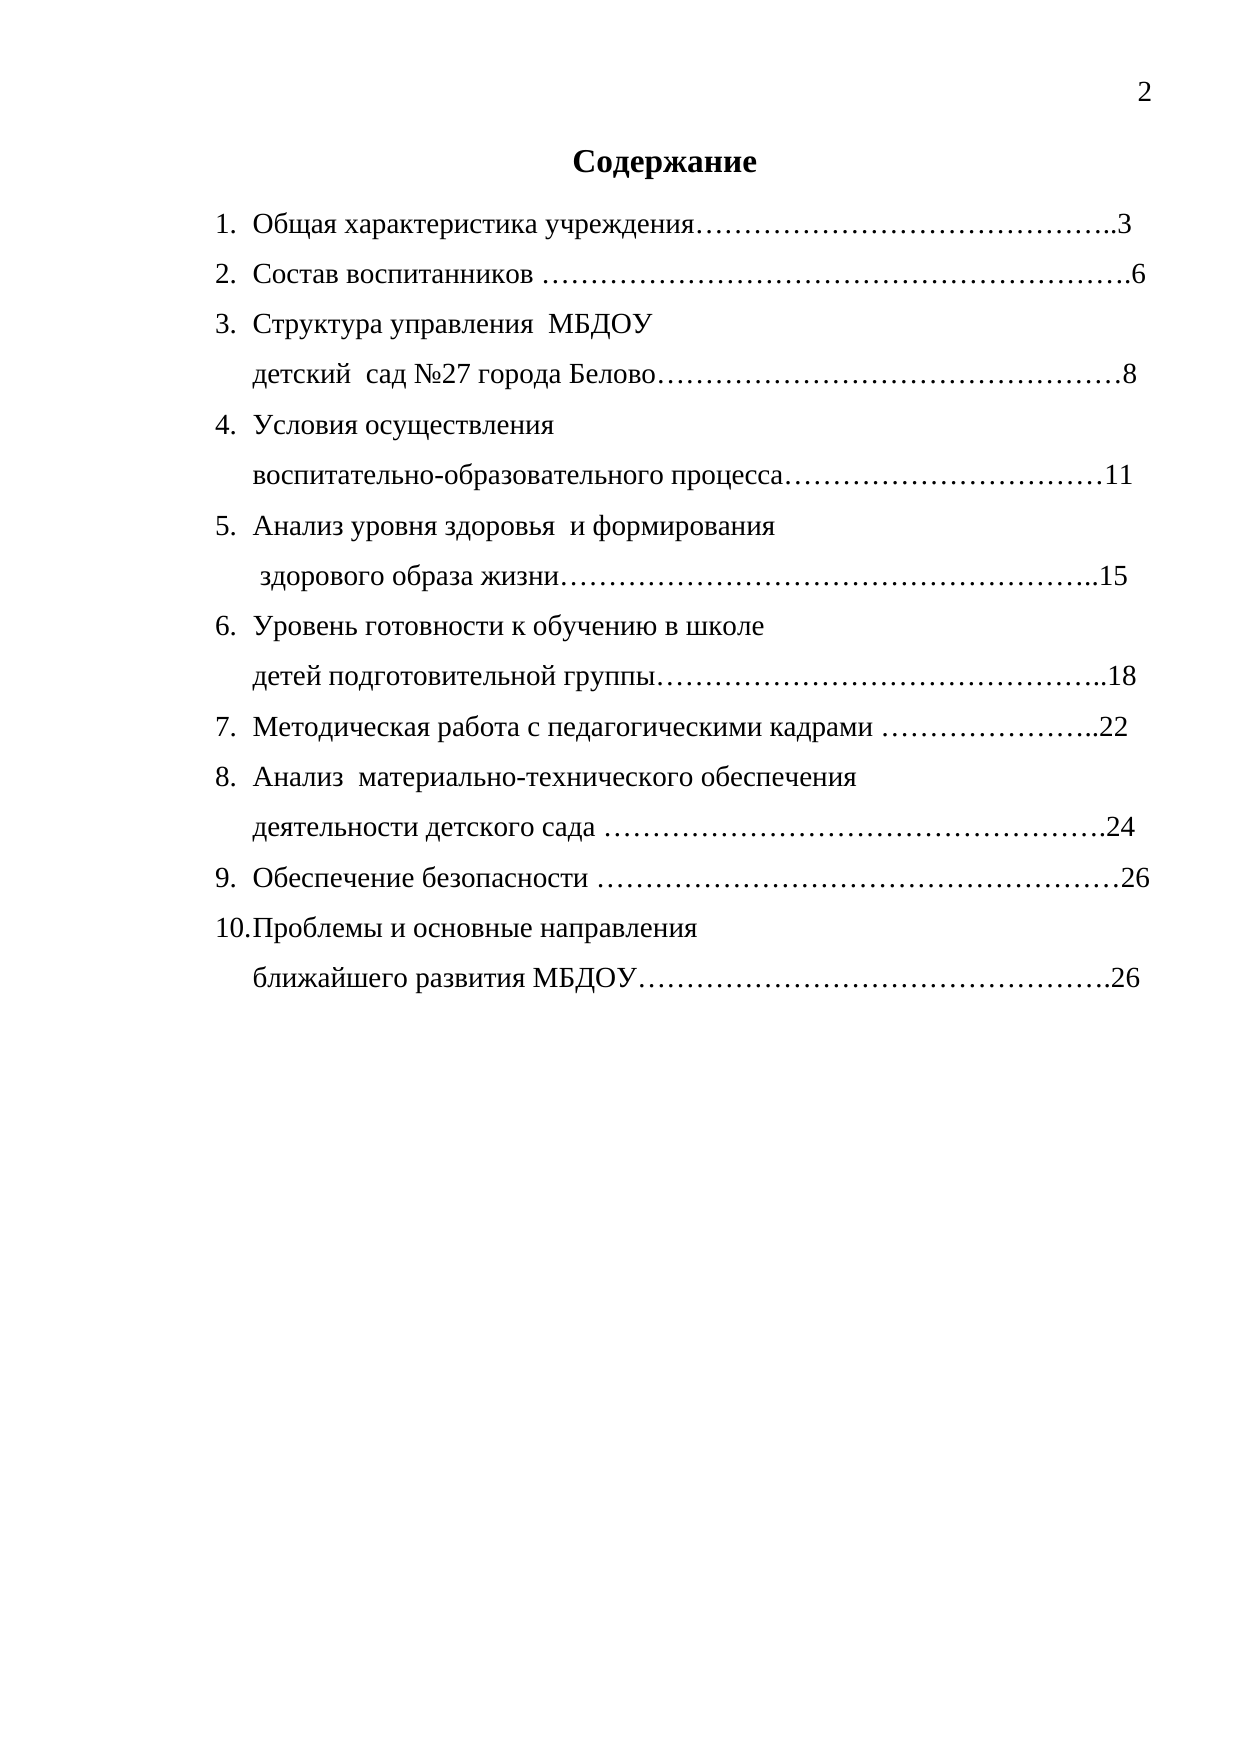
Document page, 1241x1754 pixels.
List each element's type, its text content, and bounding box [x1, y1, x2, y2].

list детский сад №27 города Белово…………………………………………8 [252, 357, 1152, 390]
list Анализ материально-технического обеспечения [215, 759, 1152, 793]
text Содержание [177, 141, 1152, 179]
list здорового образа жизни………………………………………………..15 [252, 558, 1152, 591]
list воспитательно-образовательного процесса……………………………11 [252, 457, 1152, 491]
list Структура управления МБДОУ [215, 306, 1152, 340]
list Общая характеристика учреждения……………………………………..3 [215, 206, 1152, 239]
list Обеспечение безопасности ………………………………………………26 [215, 860, 1152, 893]
list Методическая работа с педагогическими кадрами …………………..22 [215, 709, 1152, 742]
list детей подготовительной группы………………………………………..18 [252, 658, 1152, 692]
list Уровень готовности к обучению в школе [215, 608, 1152, 642]
list Проблемы и основные направления [215, 910, 1152, 944]
list ближайшего развития МБДОУ………………………………………….26 [252, 960, 1152, 994]
list Анализ уровня здоровья и формирования [215, 508, 1152, 541]
list деятельности детского сада …………………………………………….24 [252, 809, 1152, 843]
list Условия осуществления [215, 407, 1152, 441]
list Состав воспитанников …………………………………………………….6 [215, 256, 1152, 289]
